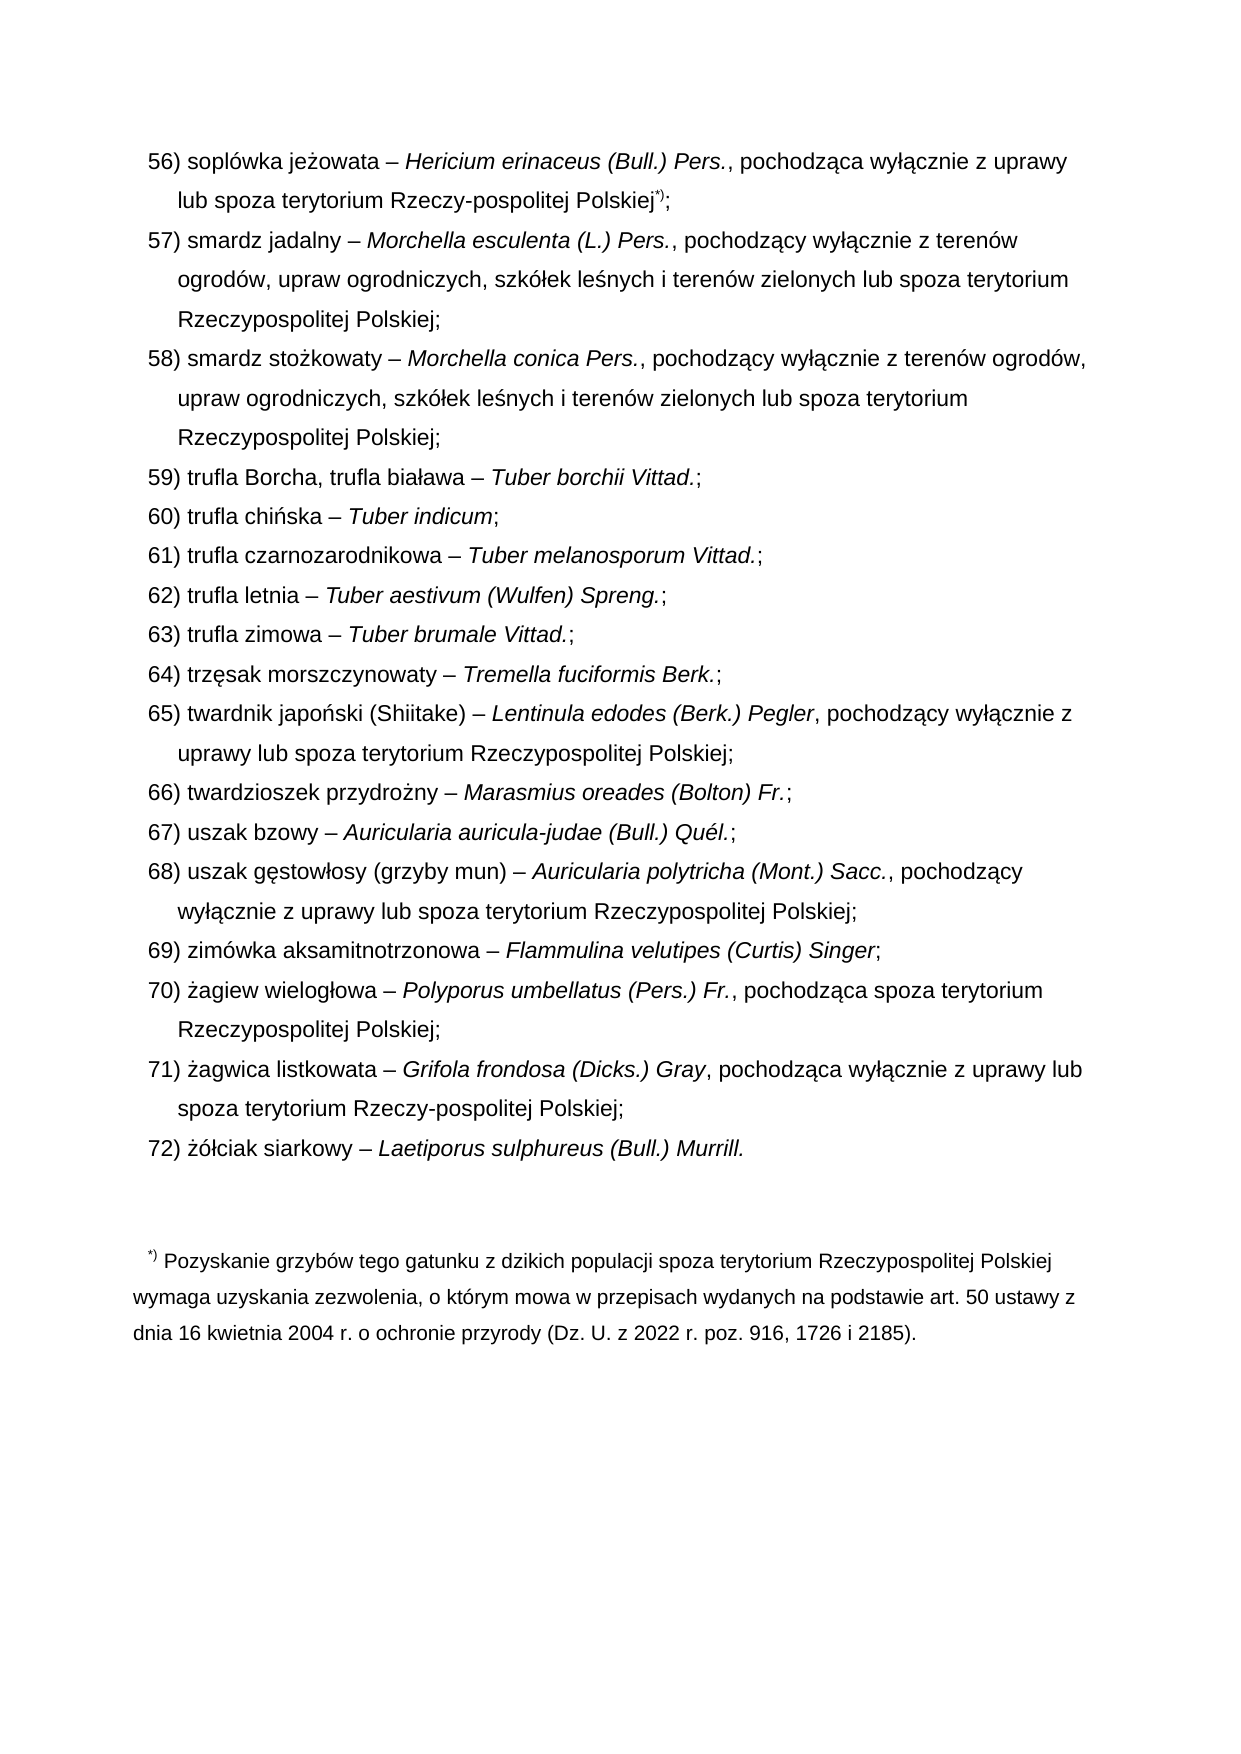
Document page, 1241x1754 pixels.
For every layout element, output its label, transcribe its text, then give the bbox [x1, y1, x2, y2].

text 67) uszak bzowy – Auricularia auricula-judae (Bull.) Quél.; [148, 819, 1093, 845]
text 61) trufla czarnozarodnikowa – Tuber melanosporum Vittad.; [148, 542, 1093, 569]
text 59) trufla Borcha, trufla biaława – Tuber borchii Vittad.; [148, 463, 1093, 490]
text *) Pozyskanie grzybów tego gatunku z dzikich populacji spoza terytorium Rzeczypospolitej Polskiej wymaga uzyskania zezwolenia, o którym mowa w przepisach wydanych na podstawie art. 50 ustawy z dnia 16 kwietnia 2004 r. o ochronie przyrody (Dz. U. z 2022 r. poz. 916, 1726 i 2185). [133, 1247, 1093, 1345]
text 66) twardzioszek przydrożny – Marasmius oreades (Bolton) Fr.; [148, 779, 1093, 806]
text 70) żagiew wielogłowa – Polyporus umbellatus (Pers.) Fr., pochodząca spoza terytorium Rzeczypospolitej Polskiej; [148, 977, 1093, 1042]
text 63) trufla zimowa – Tuber brumale Vittad.; [148, 621, 1093, 648]
text 58) smardz stożkowaty – Morchella conica Pers., pochodzący wyłącznie z terenów ogrodów, upraw ogrodniczych, szkółek leśnych i terenów zielonych lub spoza terytorium Rzeczypospolitej Polskiej; [148, 345, 1093, 450]
text 62) trufla letnia – Tuber aestivum (Wulfen) Spreng.; [148, 582, 1093, 608]
text 60) trufla chińska – Tuber indicum; [148, 503, 1093, 529]
text 72) żółciak siarkowy – Laetiporus sulphureus (Bull.) Murrill. [148, 1134, 1093, 1161]
text 68) uszak gęstowłosy (grzyby mun) – Auricularia polytricha (Mont.) Sacc., pochodzący wyłącznie z uprawy lub spoza terytorium Rzeczypospolitej Polskiej; [148, 858, 1093, 924]
text 69) zimówka aksamitnotrzonowa – Flammulina velutipes (Curtis) Singer; [148, 937, 1093, 963]
text 71) żagwica listkowata – Grifola frondosa (Dicks.) Gray, pochodząca wyłącznie z uprawy lub spoza terytorium Rzeczy-pospolitej Polskiej; [148, 1056, 1093, 1121]
text 64) trzęsak morszczynowaty – Tremella fuciformis Berk.; [148, 661, 1093, 687]
text 65) twardnik japoński (Shiitake) – Lentinula edodes (Berk.) Pegler, pochodzący wyłącznie z uprawy lub spoza terytorium Rzeczypospolitej Polskiej; [148, 700, 1093, 766]
text 57) smardz jadalny – Morchella esculenta (L.) Pers., pochodzący wyłącznie z terenów ogrodów, upraw ogrodniczych, szkółek leśnych i terenów zielonych lub spoza terytorium Rzeczypospolitej Polskiej; [148, 227, 1093, 332]
text 56) soplówka jeżowata – Hericium erinaceus (Bull.) Pers., pochodząca wyłącznie z uprawy lub spoza terytorium Rzeczy-pospolitej Polskiej*); [148, 148, 1093, 213]
